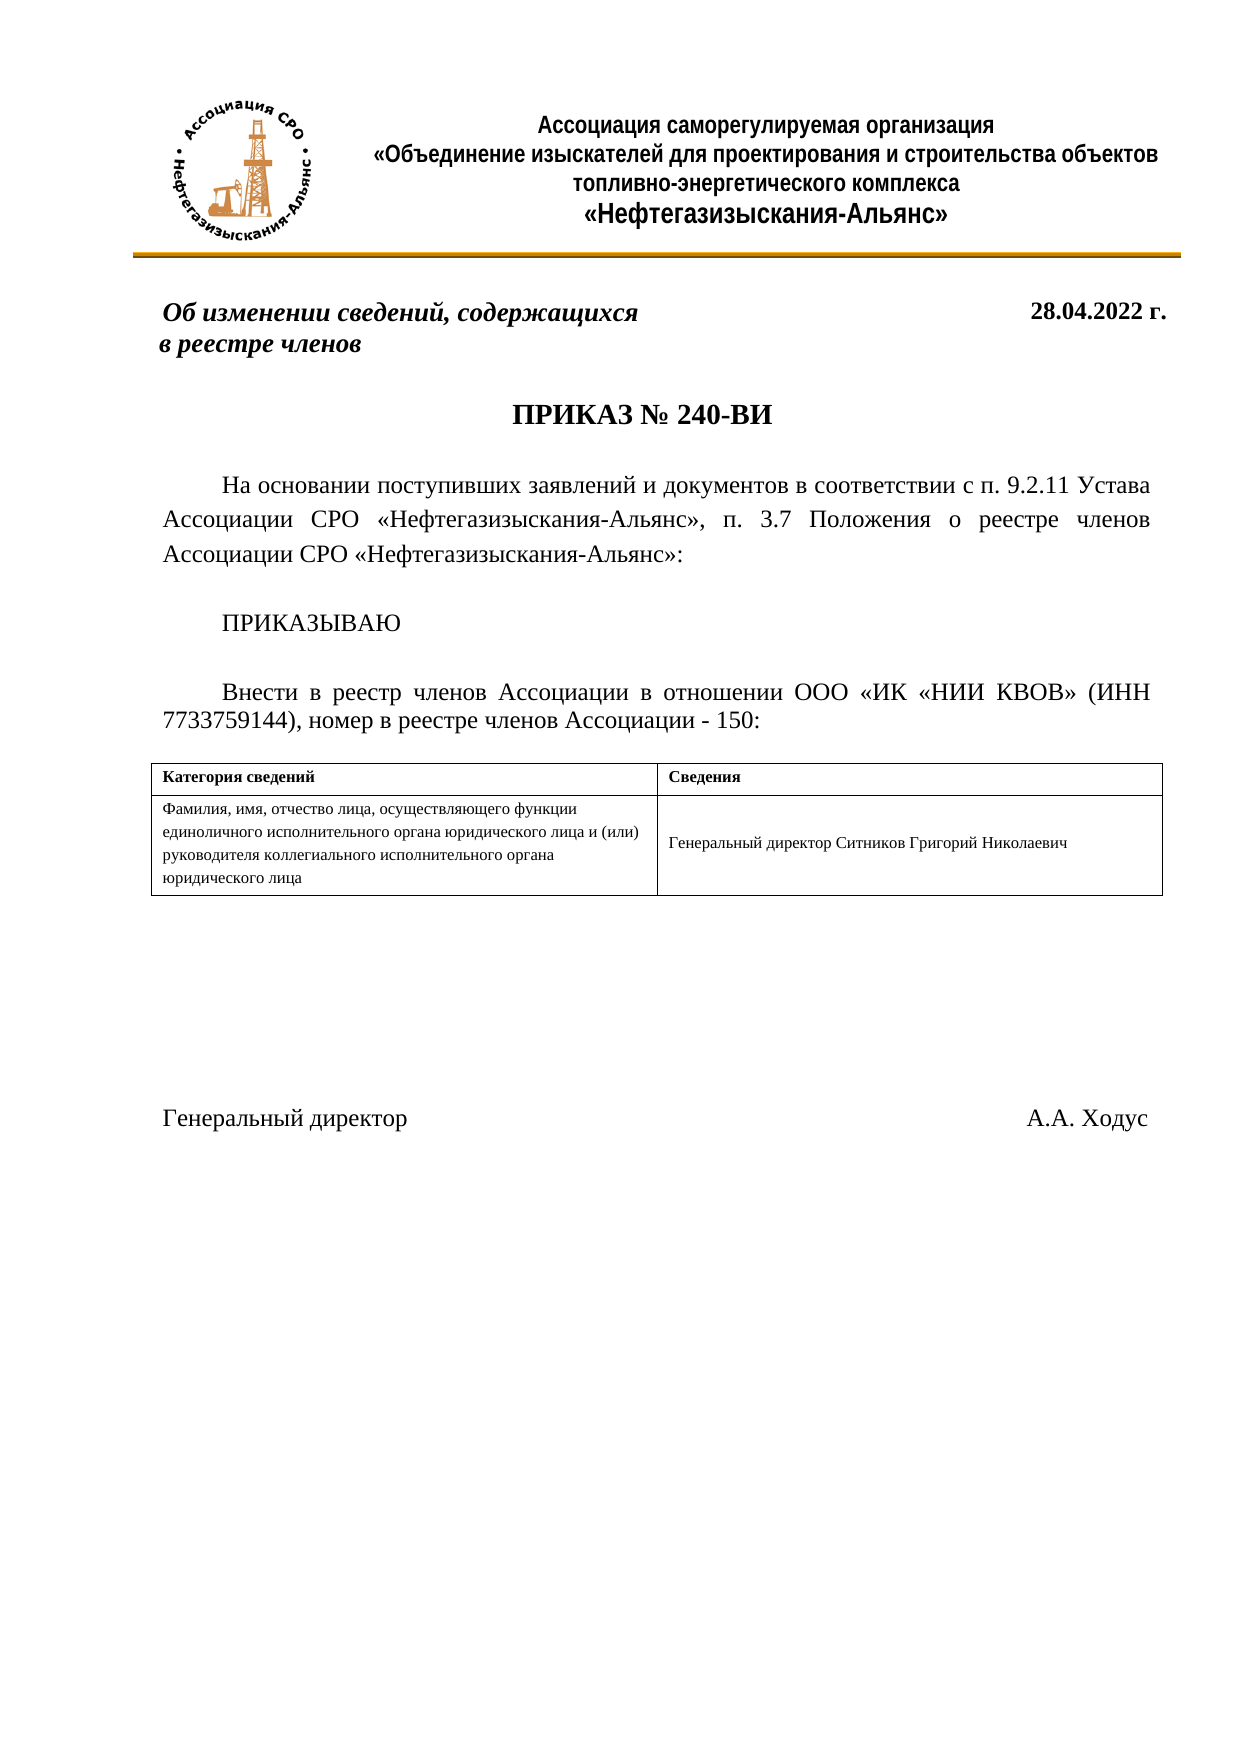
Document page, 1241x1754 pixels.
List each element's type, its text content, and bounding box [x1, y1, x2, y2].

text Генеральный директор А.А. Ходус [162, 1103, 1152, 1132]
table_cell Генеральный директор Ситников Григорий Николаевич [658, 796, 1162, 895]
text ПРИКАЗЫВАЮ [162, 608, 1152, 637]
picture [165, 93, 319, 247]
table_header Категория сведений [152, 764, 657, 795]
table_header Сведения [658, 764, 1162, 795]
text Внести в реестр членов Ассоциации в отношении ООО «ИК «НИИ КВОВ» (ИНН 7733759144), номер в реестре членов Ассоциации - 150: [162, 677, 1152, 734]
table_header [133, 89, 351, 251]
table_header Ассоциация саморегулируемая организация «Объединение изыскателей для проектирования и строительства объектов топливно-энергетического комплекса «Нефтегазизыскания-Альянс» [351, 89, 1181, 251]
text На основании поступивших заявлений и документов в соответствии с п. 9.2.11 Устава Ассоциации СРО «Нефтегазизыскания-Альянс», п. 3.7 Положения о реестре членов Ассоциации СРО «Нефтегазизыскания-Альянс»: [162, 470, 1152, 568]
table_header 28.04.2022 г. [657, 296, 1181, 358]
text ПРИКАЗ № 240-ВИ [133, 397, 1152, 431]
table_header Об изменении сведений, содержащихся в реестре членов [148, 296, 657, 358]
table_cell Фамилия, имя, отчество лица, осуществляющего функции единоличного исполнительного органа юридического лица и (или) руководителя коллегиального исполнительного органа юридического лица [152, 796, 657, 895]
